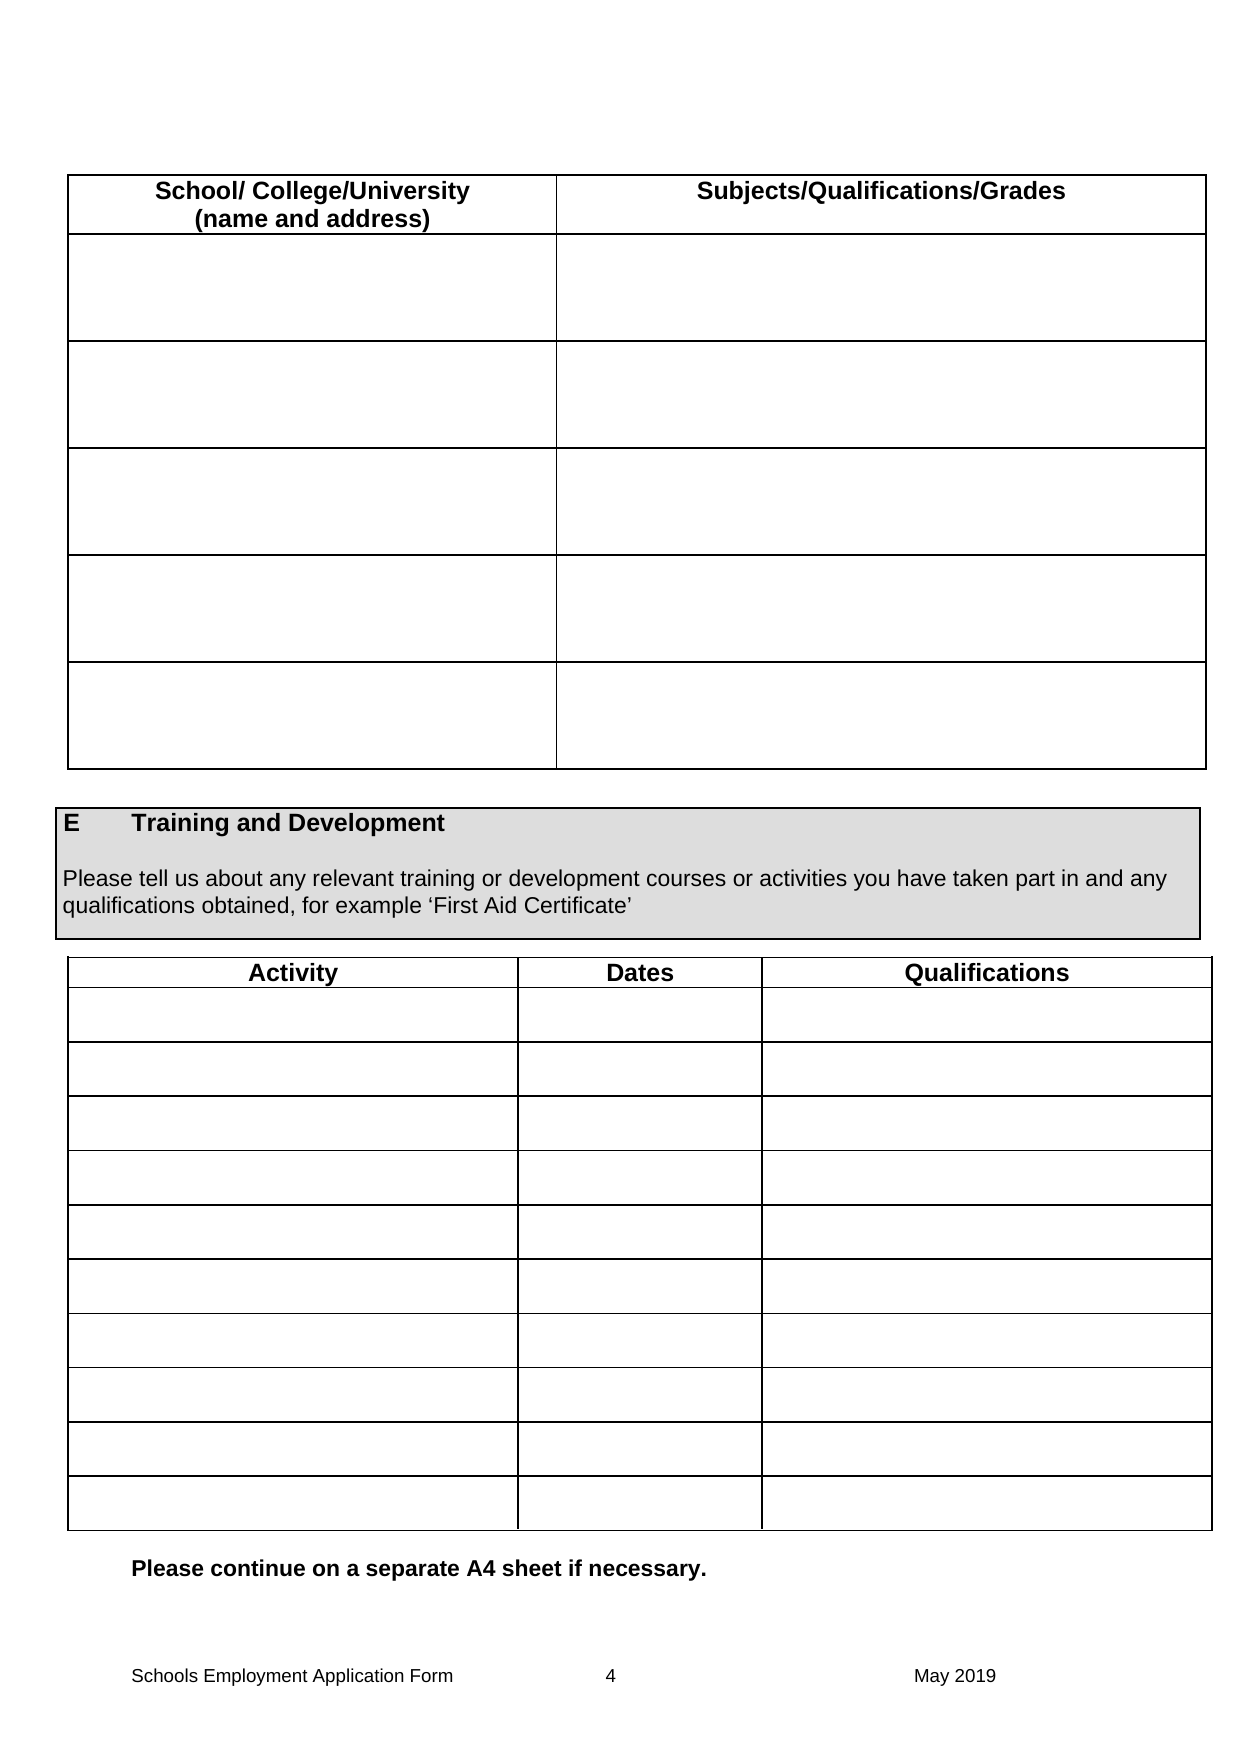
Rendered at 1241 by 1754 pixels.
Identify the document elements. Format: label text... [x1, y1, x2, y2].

table_cell [763, 1260, 1211, 1312]
table_cell [519, 1151, 761, 1204]
table_cell [763, 1151, 1211, 1204]
table_cell [519, 988, 761, 1041]
table_cell [557, 556, 1205, 661]
table_cell [69, 1151, 517, 1204]
table_cell [519, 1260, 761, 1312]
table_cell [69, 1368, 517, 1421]
table_cell [519, 1477, 761, 1529]
table_cell [69, 1314, 517, 1367]
table_header School/ College/University (name and address) [69, 176, 556, 233]
table_cell [763, 1423, 1211, 1475]
table_header Qualifications [763, 958, 1211, 987]
table_cell [557, 663, 1205, 768]
table_cell [69, 1206, 517, 1258]
table_cell [69, 988, 517, 1041]
table_cell [69, 449, 556, 554]
table_cell [519, 1368, 761, 1421]
table_cell [519, 1423, 761, 1475]
table_cell [519, 1097, 761, 1149]
table_cell [763, 1368, 1211, 1421]
table_cell [69, 1260, 517, 1312]
table_cell [557, 235, 1205, 340]
table_cell [557, 342, 1205, 447]
table_cell [69, 1423, 517, 1475]
table_cell [519, 1206, 761, 1258]
table_cell [519, 1314, 761, 1367]
table_cell [763, 1206, 1211, 1258]
table_cell [69, 1043, 517, 1095]
table_cell [519, 1043, 761, 1095]
table_cell [763, 988, 1211, 1041]
table_cell [69, 1097, 517, 1149]
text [131, 1555, 1107, 1581]
table_cell [69, 663, 556, 768]
table_header Dates [519, 958, 761, 987]
table_cell [69, 1477, 517, 1529]
table_cell [763, 1097, 1211, 1149]
table_cell [69, 556, 556, 661]
table_cell [763, 1043, 1211, 1095]
table_header Activity [69, 958, 517, 987]
table_cell [763, 1314, 1211, 1367]
table_cell [557, 449, 1205, 554]
table_cell [763, 1477, 1211, 1529]
table_cell [69, 235, 556, 340]
table_cell [69, 342, 556, 447]
table_header Subjects/Qualifications/Grades [557, 176, 1205, 233]
